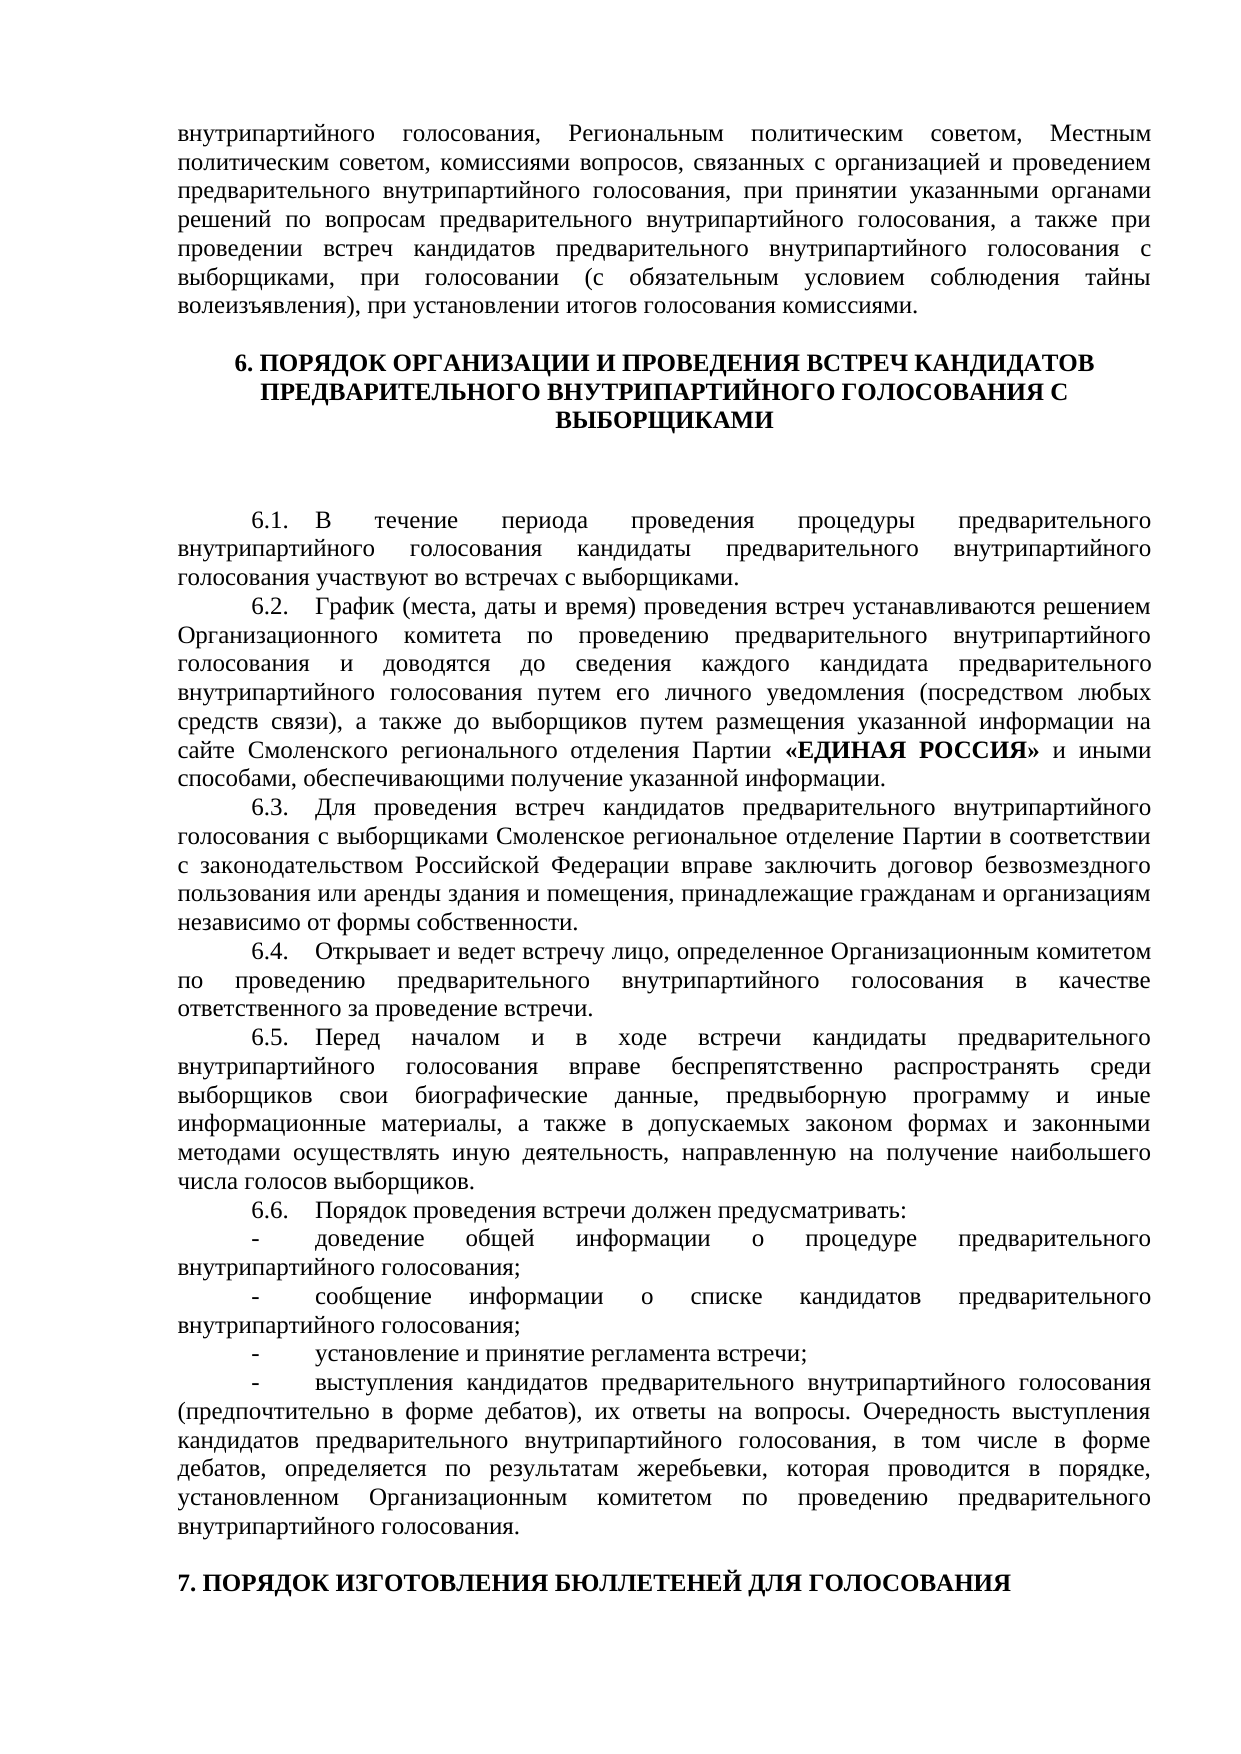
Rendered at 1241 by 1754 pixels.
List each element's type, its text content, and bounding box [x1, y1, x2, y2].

text 6.1. В течение периода проведения процедуры предварительного внутрипартийного голосования кандидаты предварительного внутрипартийного голосования участвуют во встречах с выборщиками. [177, 505, 1152, 591]
text 6.5. Перед началом и в ходе встречи кандидаты предварительного внутрипартийного голосования вправе беспрепятственно распространять среди выборщиков свои биографические данные, предвыборную программу и иные информационные материалы, а также в допускаемых законом формах и законными методами осуществлять иную деятельность, направленную на получение наибольшего числа голосов выборщиков. [177, 1022, 1152, 1195]
text - выступления кандидатов предварительного внутрипартийного голосования (предпочтительно в форме дебатов), их ответы на вопросы. Очередность выступления кандидатов предварительного внутрипартийного голосования, в том числе в форме дебатов, определяется по результатам жеребьевки, которая проводится в порядке, установленном Организационным комитетом по проведению предварительного внутрипартийного голосования. [177, 1367, 1152, 1540]
text 7. ПОРЯДОК ИЗГОТОВЛЕНИЯ БЮЛЛЕТЕНЕЙ ДЛЯ ГОЛОСОВАНИЯ [177, 1568, 1152, 1597]
list 6.3. Для проведения встреч кандидатов предварительного внутрипартийного голосования с выборщиками Смоленское региональное отделение Партии в соответствии с законодательством Российской Федерации вправе заключить договор безвозмездного пользования или аренды здания и помещения, принадлежащие гражданам и организациям независимо от формы собственности. [177, 792, 1152, 936]
text - доведение общей информации о процедуре предварительного внутрипартийного голосования; [177, 1223, 1152, 1281]
text 6.6. Порядок проведения встречи должен предусматривать: [177, 1195, 1152, 1223]
text - сообщение информации о списке кандидатов предварительного внутрипартийного голосования; [177, 1281, 1152, 1338]
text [177, 118, 1152, 319]
text 6.2. График (места, даты и время) проведения встреч устанавливаются решением Организационного комитета по проведению предварительного внутрипартийного голосования и доводятся до сведения каждого кандидата предварительного внутрипартийного голосования путем его личного уведомления (посредством любых средств связи), а также до выборщиков путем размещения указанной информации на сайте Смоленского регионального отделения Партии «ЕДИНАЯ РОССИЯ» и иными способами, обеспечивающими получение указанной информации. [177, 591, 1152, 792]
text 6. ПОРЯДОК ОРГАНИЗАЦИИ И ПРОВЕДЕНИЯ ВСТРЕЧ КАНДИДАТОВ ПРЕДВАРИТЕЛЬНОГО ВНУТРИПАРТИЙНОГО ГОЛОСОВАНИЯ С ВЫБОРЩИКАМИ [177, 348, 1152, 434]
text - установление и принятие регламента встречи; [177, 1338, 1152, 1367]
text 6.4. Открывает и ведет встречу лицо, определенное Организационным комитетом по проведению предварительного внутрипартийного голосования в качестве ответственного за проведение встречи. [177, 936, 1152, 1022]
